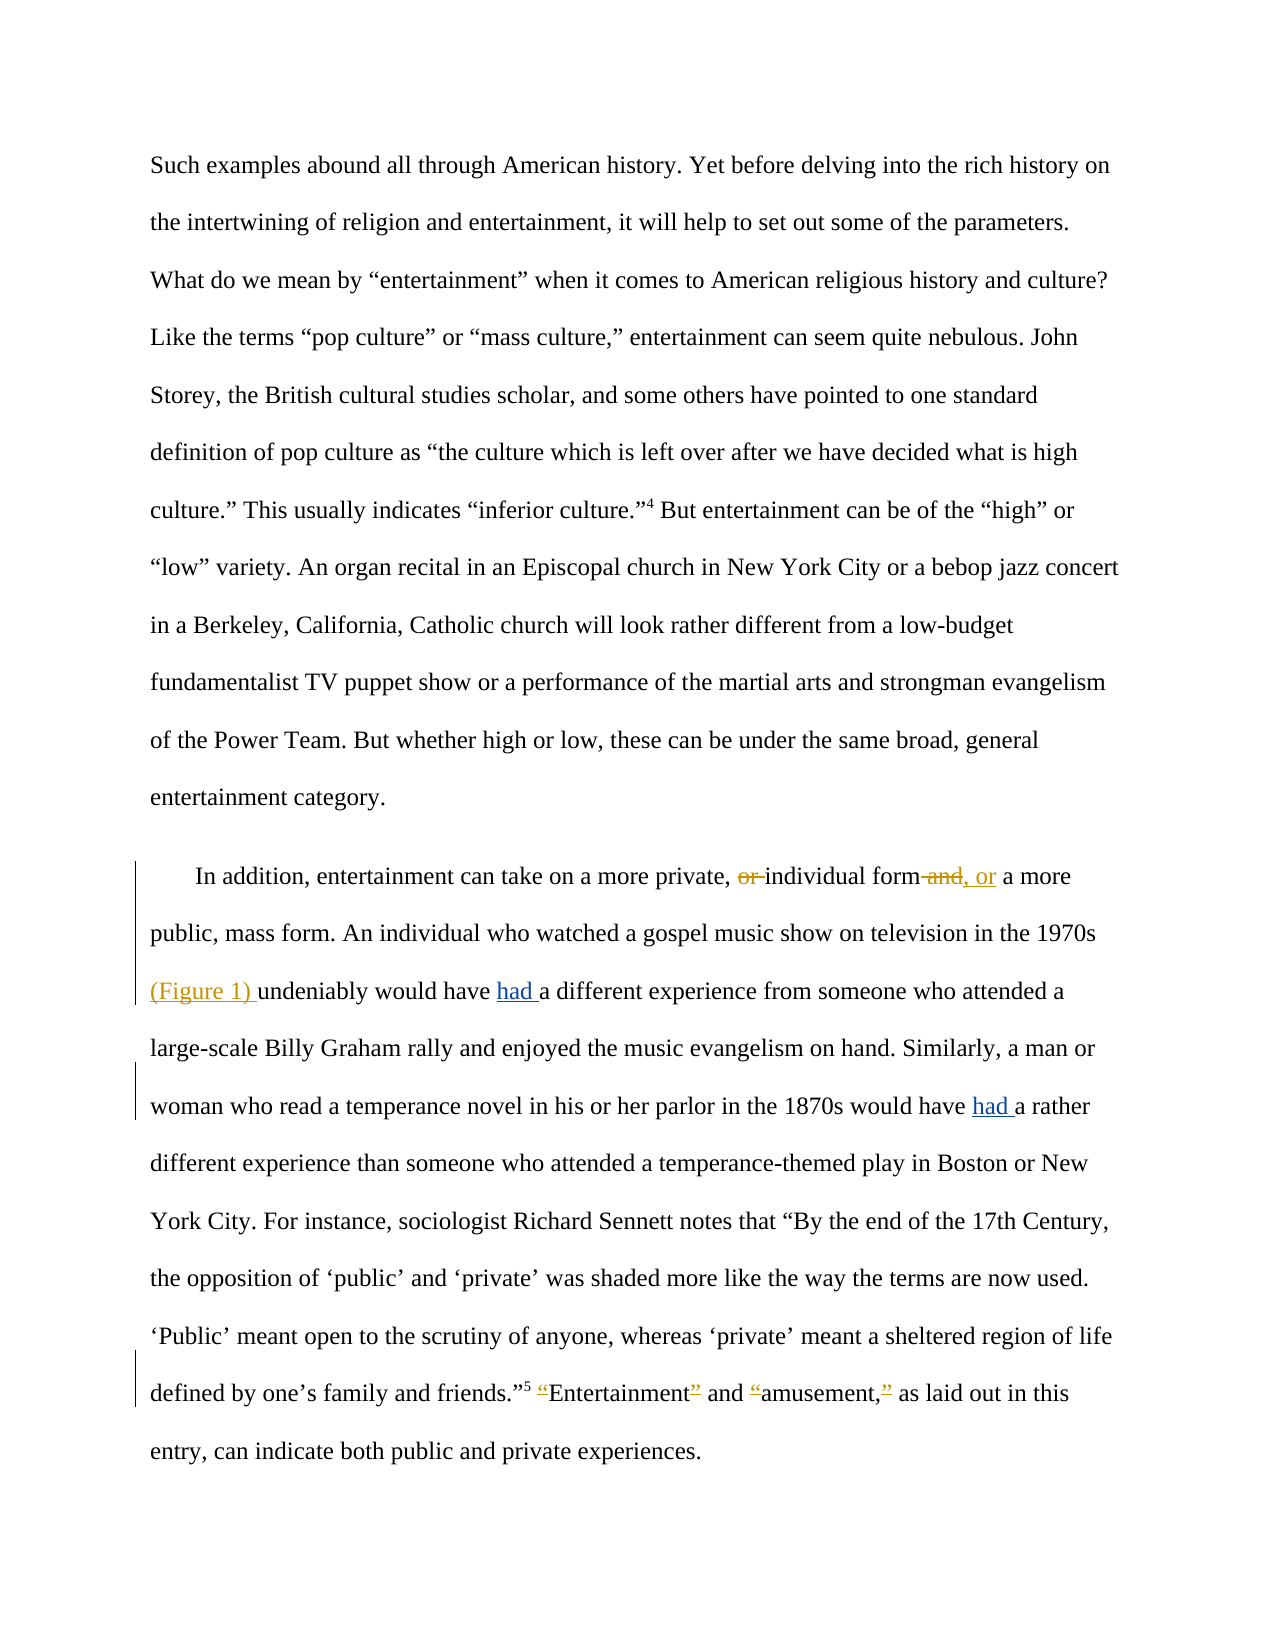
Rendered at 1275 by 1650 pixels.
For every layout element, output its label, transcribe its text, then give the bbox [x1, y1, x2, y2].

text In addition, entertainment can take on a more private, individual form a more public, mass form. An individual who watched a gospel music show on television in the 1970s undeniably would have a different experience from someone who attended a large-scale Billy Graham rally and enjoyed the music evangelism on hand. Similarly, a man or woman who read a temperance novel in his or her parlor in the 1870s would have a rather different experience than someone who attended a temperance-themed play in Boston or New York City. For instance, sociologist Richard Sennett notes that “By the end of the 17th Century, the opposition of ‘public’ and ‘private’ was shaded more like the way the terms are now used. ‘Public’ meant open to the scrutiny of anyone, whereas ‘private’ meant a sheltered region of life defined by one’s family and friends.” Entertainment and amusement, as laid out in this entry, can indicate both public and private experiences. [150, 861, 1125, 1464]
text Such examples abound all through American history. Yet before delving into the rich history on the intertwining of religion and entertainment, it will help to set out some of the parameters. What do we mean by “entertainment” when it comes to American religious history and culture? Like the terms “pop culture” or “mass culture,” entertainment can seem quite nebulous. John Storey, the British cultural studies scholar, and some others have pointed to one standard definition of pop culture as “the culture which is left over after we have decided what is high culture.” This usually indicates “inferior culture.” But entertainment can be of the “high” or “low” variety. An organ recital in an Episcopal church in New York City or a bebop jazz concert in a Berkeley, California, Catholic church will look rather different from a low-budget fundamentalist TV puppet show or a performance of the martial arts and strongman evangelism of the Power Team. But whether high or low, these can be under the same broad, general entertainment category. [150, 150, 1125, 811]
